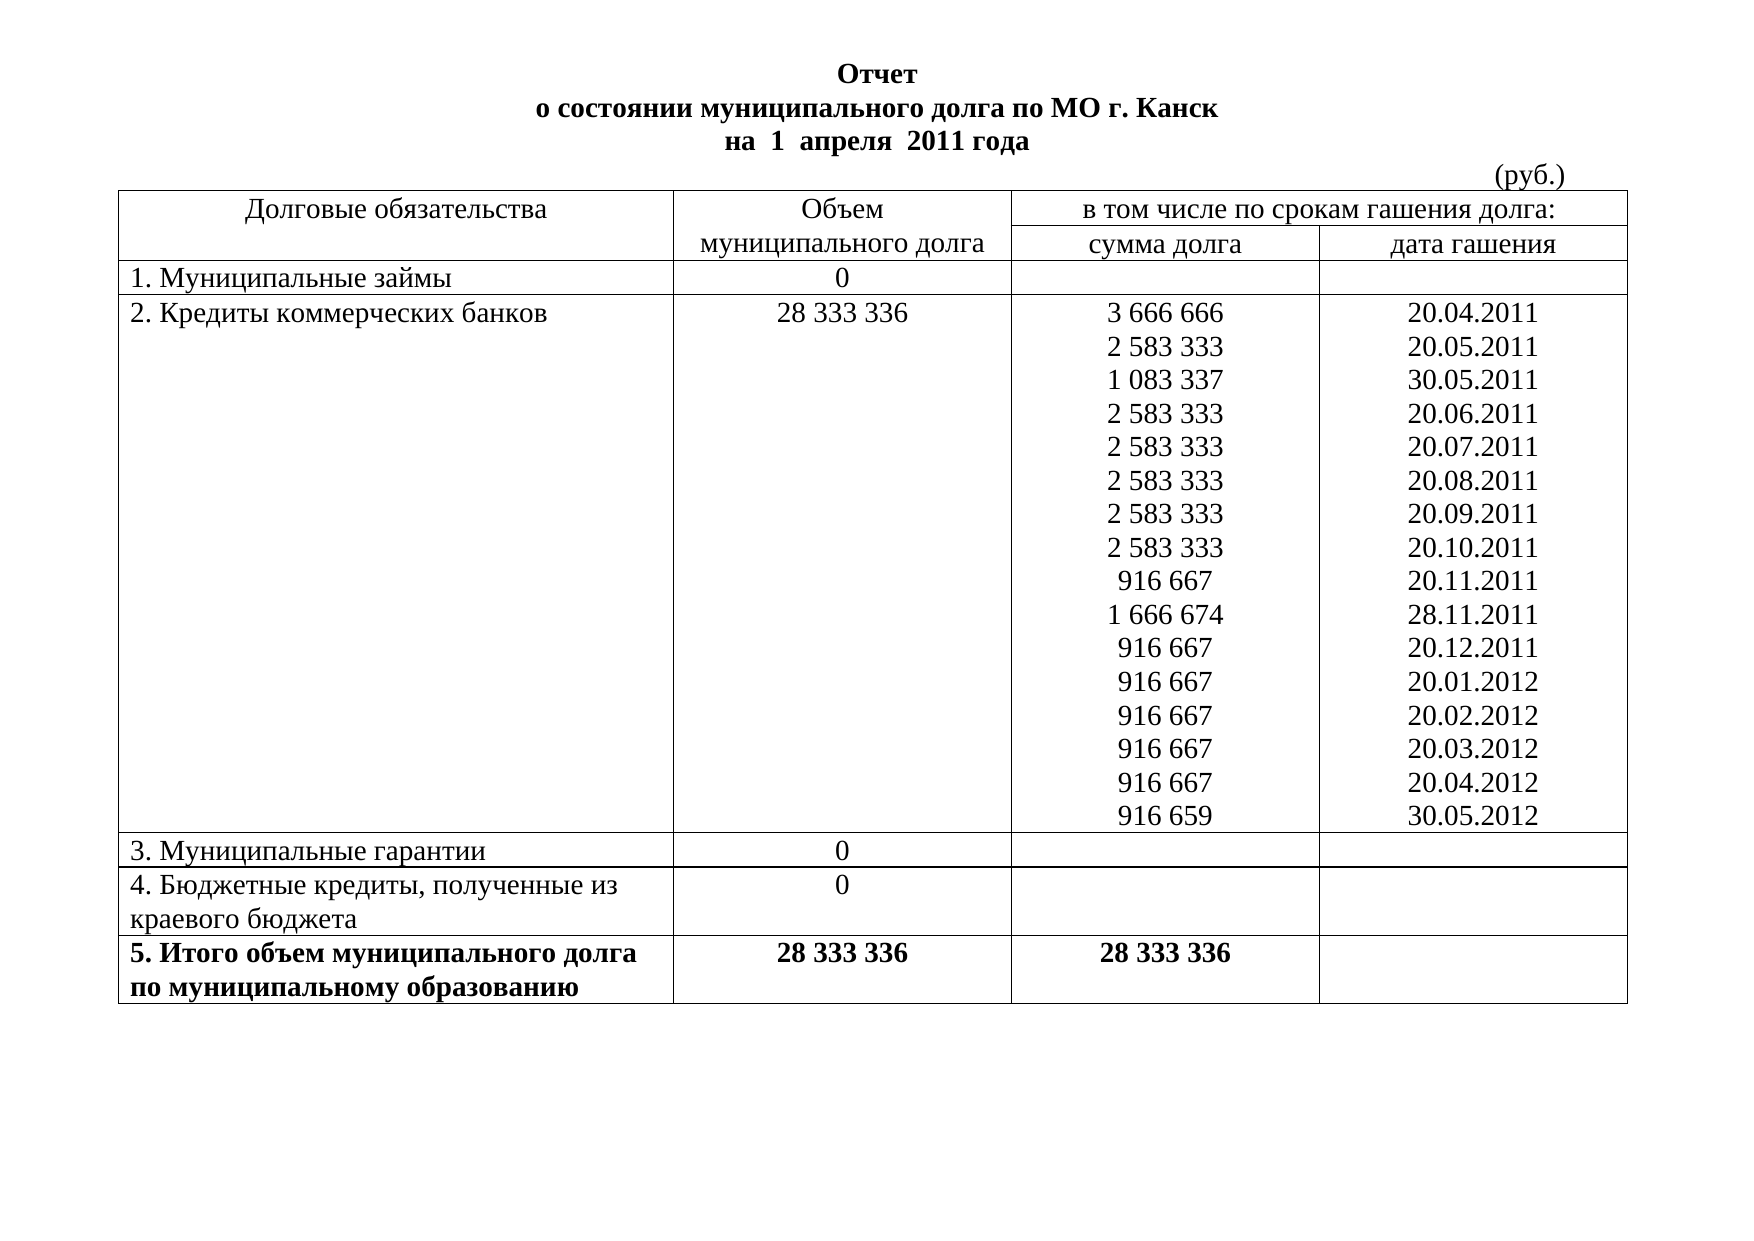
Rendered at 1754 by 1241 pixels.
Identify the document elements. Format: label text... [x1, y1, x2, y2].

table_cell 20.04.2011 20.05.2011 30.05.2011 20.06.2011 20.07.2011 20.08.2011 20.09.2011 20.10.2011 20.11.2011 28.11.2011 20.12.2011 20.01.2012 20.02.2012 20.03.2012 20.04.2012 30.05.2012 [1320, 295, 1627, 832]
table_cell [1320, 261, 1627, 294]
table_cell 28 333 336 [674, 936, 1011, 1003]
table_cell 0 [674, 833, 1011, 866]
table_header Объем муниципального долга [674, 191, 1011, 259]
text (руб.) [118, 157, 1636, 190]
table_cell 3 666 666 2 583 333 1 083 337 2 583 333 2 583 333 2 583 333 2 583 333 2 583 333 916 667 1 666 674 916 667 916 667 916 667 916 667 916 667 916 659 [1012, 295, 1319, 832]
text на 1 апреля 2011 года [118, 123, 1636, 157]
table_cell 0 [674, 868, 1011, 934]
table_cell 2. Кредиты коммерческих банков [119, 295, 673, 832]
table_cell дата гашения [1320, 226, 1627, 259]
table_header в том числе по срокам гашения долга: [1012, 191, 1627, 225]
table_cell [1012, 868, 1319, 934]
table_cell 28 333 336 [674, 295, 1011, 832]
table_cell [1320, 868, 1627, 934]
table_cell [1320, 833, 1627, 866]
table_cell сумма долга [1012, 226, 1319, 259]
table_cell [1012, 261, 1319, 294]
table_cell 5. Итого объем муниципального долга по муниципальному образованию [119, 936, 673, 1003]
table_cell 28 333 336 [1012, 936, 1319, 1003]
text Отчет [118, 56, 1636, 90]
text о состоянии муниципального долга по МО г. Канск [118, 90, 1636, 123]
table_cell 1. Муниципальные займы [119, 261, 673, 294]
table_cell 0 [674, 261, 1011, 294]
table_cell [1012, 833, 1319, 866]
table_header Долговые обязательства [119, 191, 673, 259]
table_cell [1320, 936, 1627, 1003]
table_cell 3. Муниципальные гарантии [119, 833, 673, 866]
table_cell 4. Бюджетные кредиты, полученные из краевого бюджета [119, 868, 673, 934]
